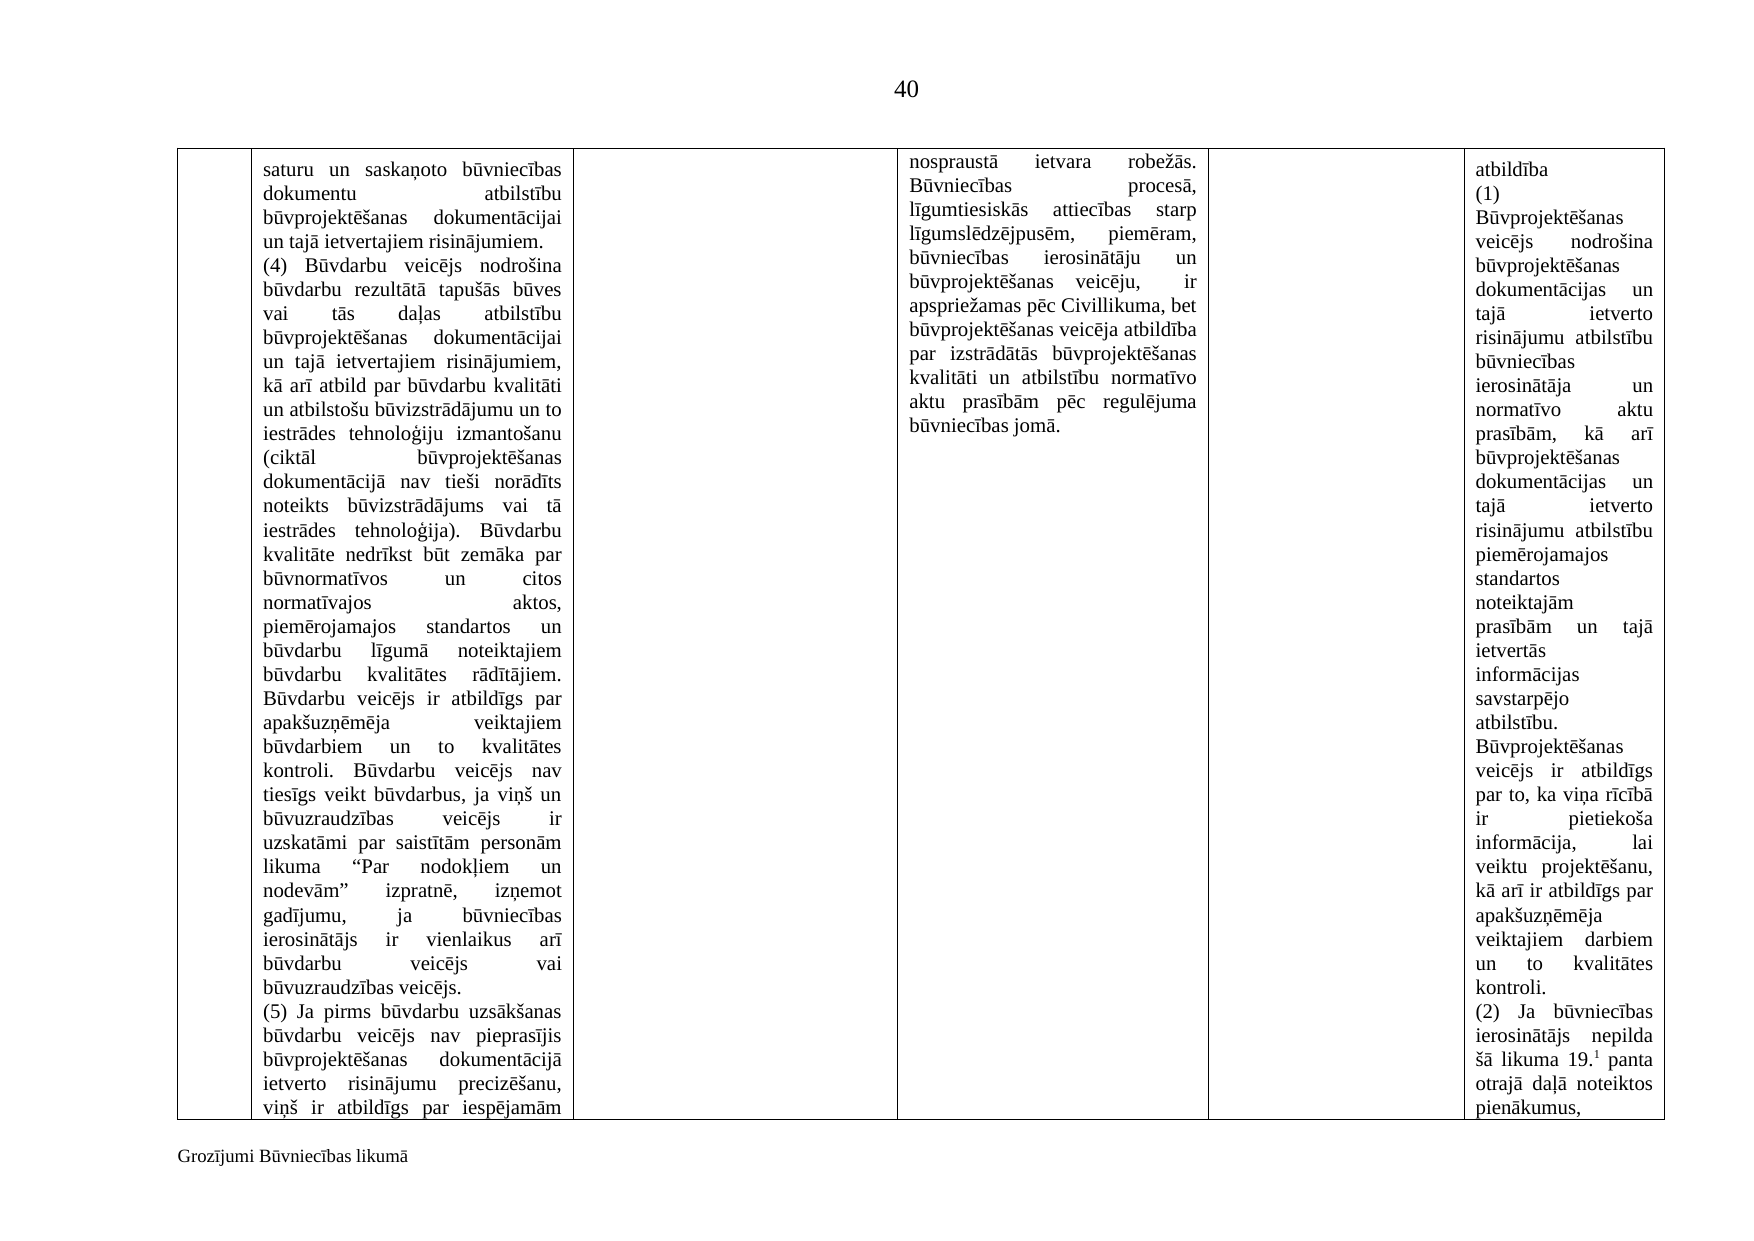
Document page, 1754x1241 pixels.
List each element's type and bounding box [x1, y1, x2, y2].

table_cell [1209, 149, 1464, 1119]
table_cell [178, 149, 251, 1119]
table_cell [1465, 149, 1664, 1119]
table_cell [574, 149, 897, 1119]
table_cell [252, 149, 573, 1119]
table_cell [898, 149, 1208, 1119]
